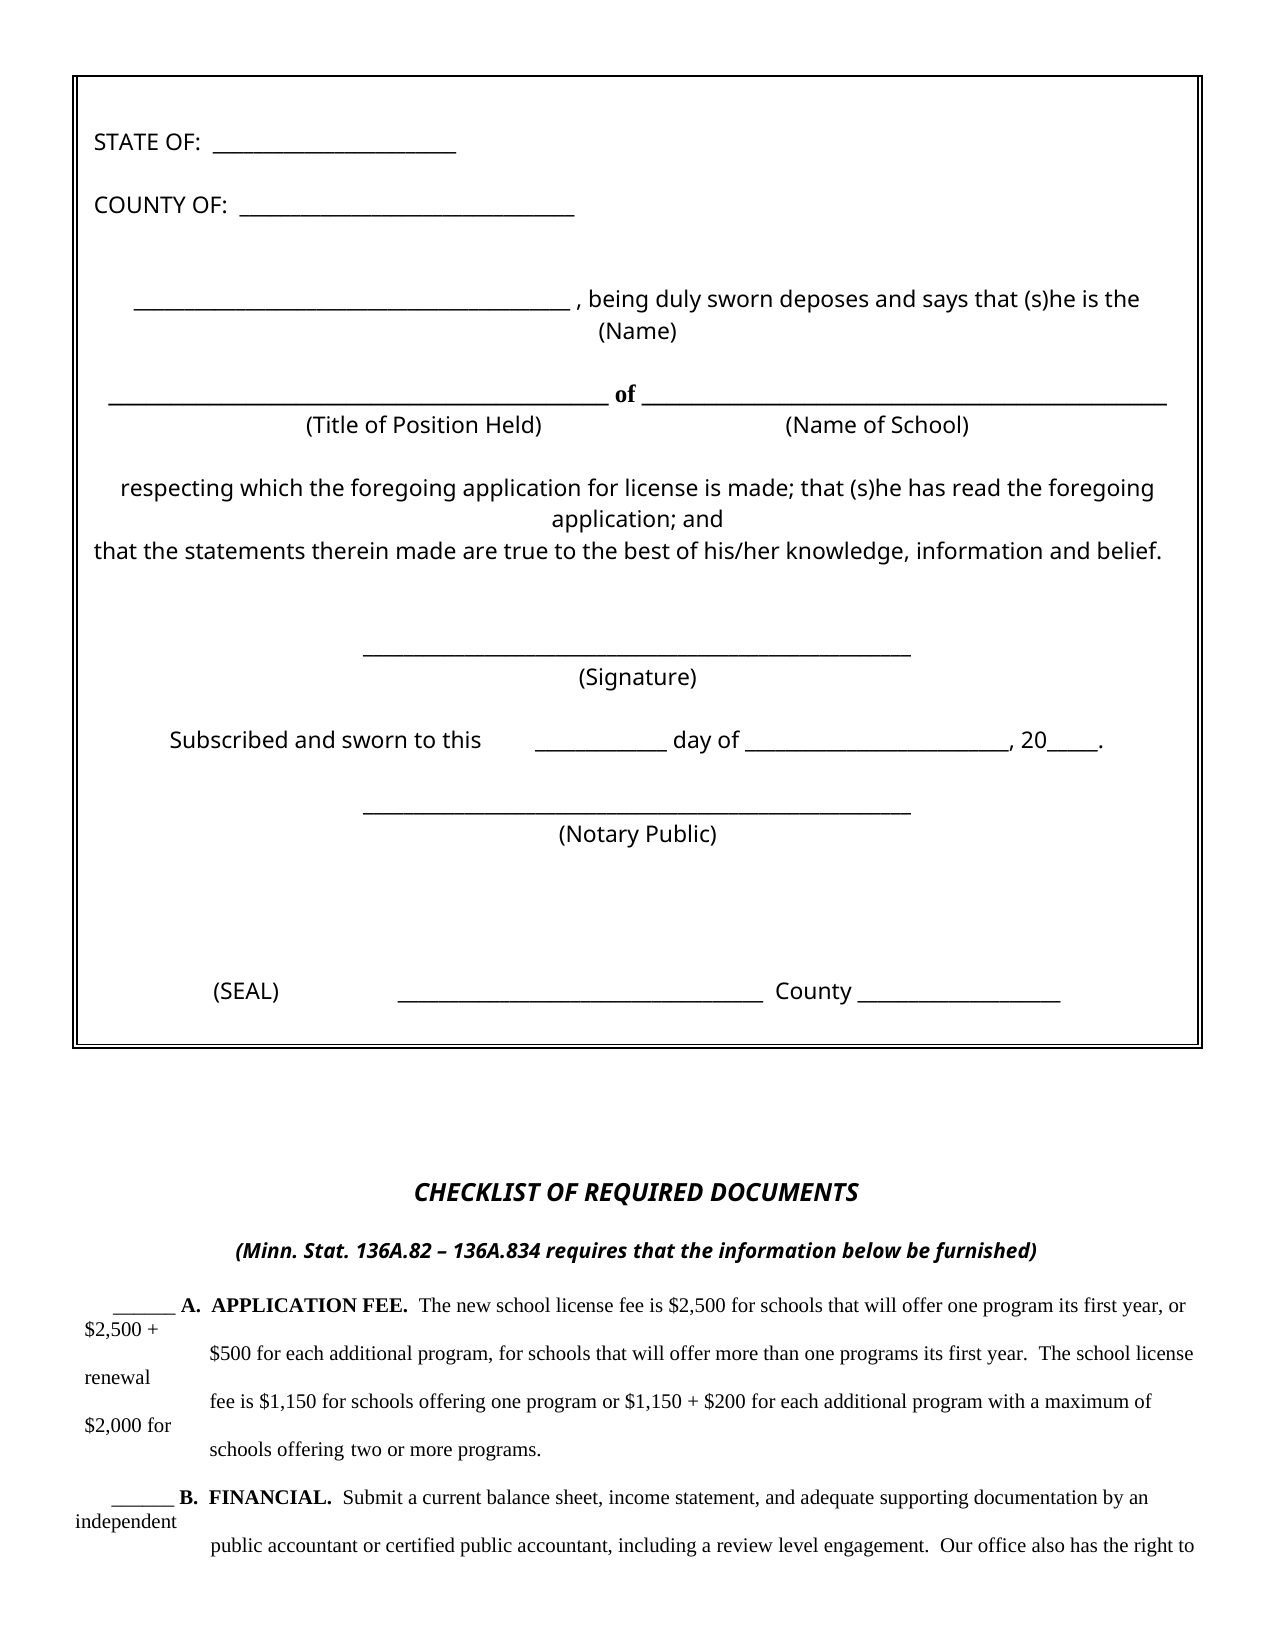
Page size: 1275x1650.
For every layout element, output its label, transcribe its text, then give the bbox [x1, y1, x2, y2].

table_cell STATE OF: ________________________ COUNTY OF: _________________________________ ___________________________________________ , being duly sworn deposes and says that (s)he is the (Name) ________________________________________ of __________________________________________ (Title of Position Held) (Name of School) respecting which the foregoing application for license is made; that (s)he has read the foregoing application; and that the statements therein made are true to the best of his/her knowledge, information and belief. ______________________________________________________ (Signature) Subscribed and sworn to this _____________ day of __________________________, 20_____. ______________________________________________________ (Notary Public) (SEAL) ____________________________________ County ____________________ [78, 77, 1197, 1043]
text public accountant or certified public accountant, including a review level engagement. Our office also has the right to [75, 1533, 1200, 1557]
text fee is $1,150 for schools offering one program or $1,150 + $200 for each additional program with a maximum of $2,000 for [84, 1389, 1200, 1437]
text ______ B. FINANCIAL. Submit a current balance sheet, income statement, and adequate supporting documentation by an independent [75, 1485, 1200, 1533]
text schools offering two or more programs. [84, 1437, 1200, 1461]
text (Minn. Stat. 136A.82 – 136A.834 requires that the information below be furnished) [75, 1236, 1200, 1264]
text $500 for each additional program, for schools that will offer more than one programs its first year. The school license renewal [84, 1341, 1200, 1389]
text CHECKLIST OF REQUIRED DOCUMENTS [75, 1179, 1200, 1207]
text ______ A. APPLICATION FEE. The new school license fee is $2,500 for schools that will offer one program its first year, or $2,500 + [84, 1292, 1200, 1341]
